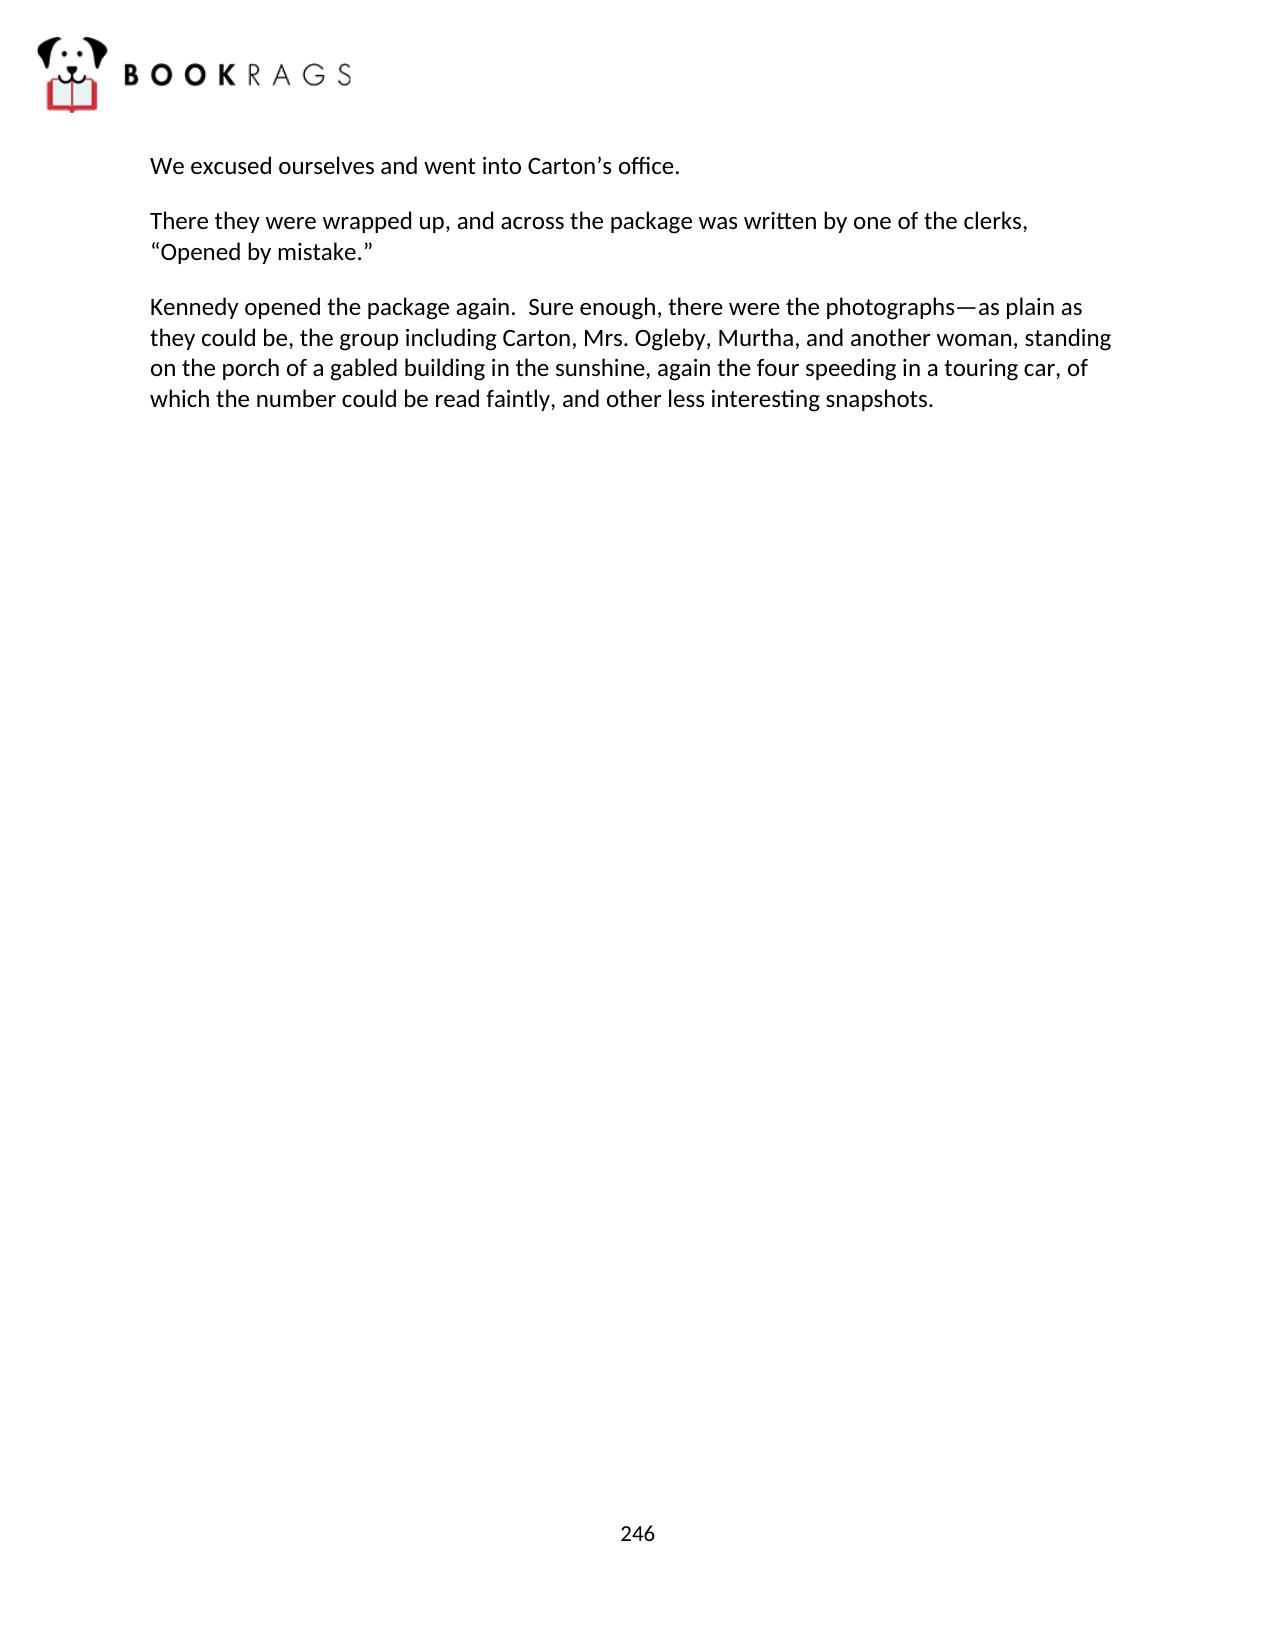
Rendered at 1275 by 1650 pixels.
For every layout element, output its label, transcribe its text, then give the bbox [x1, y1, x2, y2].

text Kennedy opened the package again. Sure enough, there were the photographs—­as plain as they could be, the group including Carton, Mrs. Ogleby, Murtha, and another woman, standing on the porch of a gabled building in the sunshine, again the four speeding in a touring car, of which the number could be read faintly, and other less interesting snapshots. [150, 292, 1125, 414]
text There they were wrapped up, and across the package was written by one of the clerks, “Opened by mistake.” [150, 206, 1125, 267]
text We excused ourselves and went into Carton’s office. [150, 150, 1125, 181]
picture [37, 37, 351, 113]
